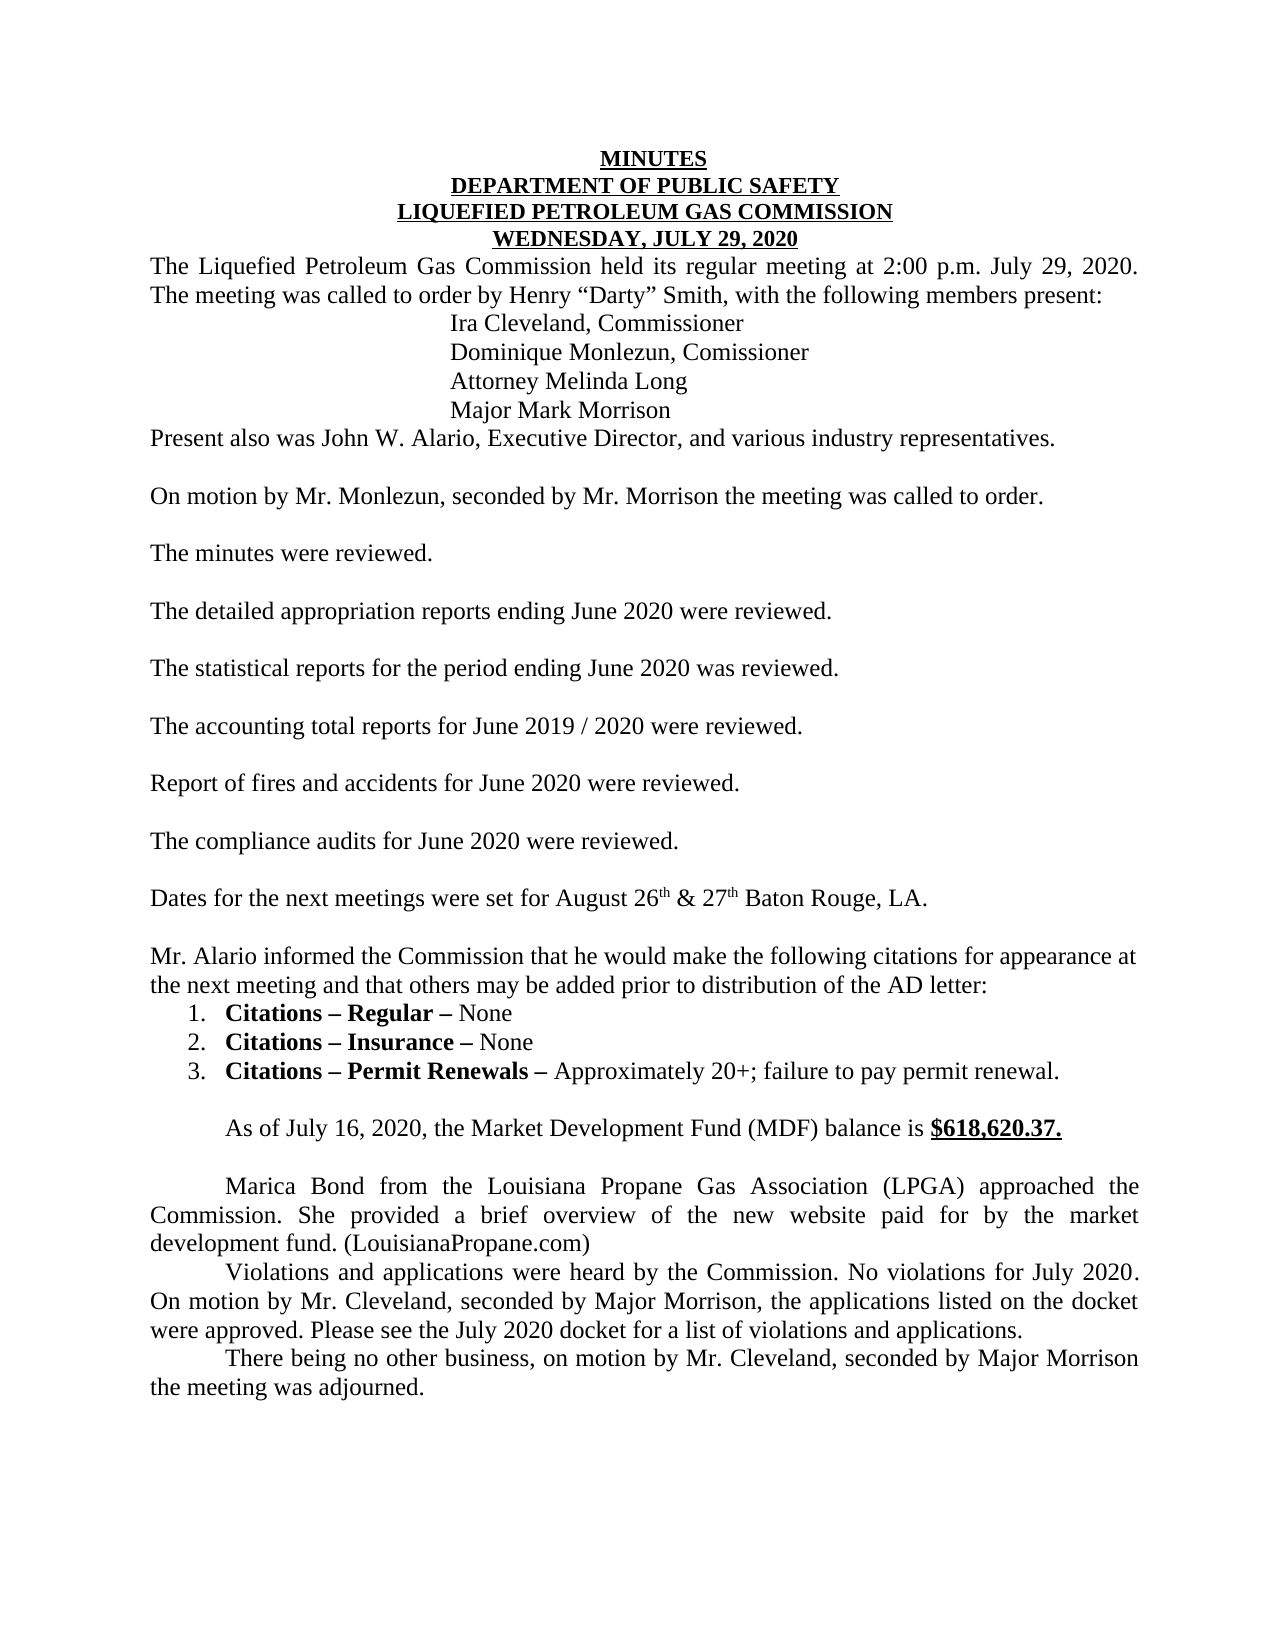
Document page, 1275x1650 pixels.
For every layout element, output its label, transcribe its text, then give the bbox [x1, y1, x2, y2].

text DEPARTMENT OF PUBLIC SAFETY [150, 172, 1140, 198]
list Citations – Regular – None [187, 998, 1140, 1027]
text WEDNESDAY, JULY 29, 2020 [150, 224, 1140, 251]
list Citations – Permit Renewals – Approximately 20+; failure to pay permit renewal. [187, 1056, 1140, 1085]
list Citations – Insurance – None [187, 1027, 1140, 1056]
text Major Mark Morrison [150, 395, 1140, 423]
text Dominique Monlezun, Comissioner [375, 337, 1140, 366]
text Report of fires and accidents for June 2020 were reviewed. [150, 768, 1140, 797]
text Present also was John W. Alario, Executive Director, and various industry representatives. [150, 423, 1140, 452]
text There being no other business, on motion by Mr. Cleveland, seconded by Major Morrison the meeting was adjourned. [150, 1343, 1140, 1401]
text The minutes were reviewed. [150, 538, 1140, 567]
text Dates for the next meetings were set for August 26th & 27th Baton Rouge, LA. [150, 883, 1140, 912]
text On motion by Mr. Monlezun, seconded by Mr. Morrison the meeting was called to order. [150, 481, 1140, 510]
text The detailed appropriation reports ending June 2020 were reviewed. [150, 596, 1140, 625]
text As of July 16, 2020, the Market Development Fund (MDF) balance is $618,620.37. [225, 1113, 1140, 1142]
text The compliance audits for June 2020 were reviewed. [150, 826, 1140, 855]
text Attorney Melinda Long [150, 366, 1140, 395]
text Ira Cleveland, Commissioner [150, 308, 1140, 337]
text The accounting total reports for June 2019 / 2020 were reviewed. [150, 682, 1140, 740]
text The Liquefied Petroleum Gas Commission held its regular meeting at 2:00 p.m. July 29, 2020. The meeting was called to order by Henry “Darty” Smith, with the following members present: [150, 251, 1140, 308]
text The statistical reports for the period ending June 2020 was reviewed. [150, 653, 1140, 682]
text MINUTES [525, 146, 1140, 172]
text Marica Bond from the Louisiana Propane Gas Association (LPGA) approached the Commission. She provided a brief overview of the new website paid for by the market development fund. (LouisianaPropane.com) [150, 1171, 1140, 1257]
text LIQUEFIED PETROLEUM GAS COMMISSION [150, 198, 1140, 224]
text Violations and applications were heard by the Commission. No violations for July 2020. On motion by Mr. Cleveland, seconded by Major Morrison, the applications listed on the docket were approved. Please see the July 2020 docket for a list of violations and applications. [150, 1257, 1140, 1343]
text Mr. Alario informed the Commission that he would make the following citations for appearance at the next meeting and that others may be added prior to distribution of the AD letter: [150, 941, 1140, 998]
